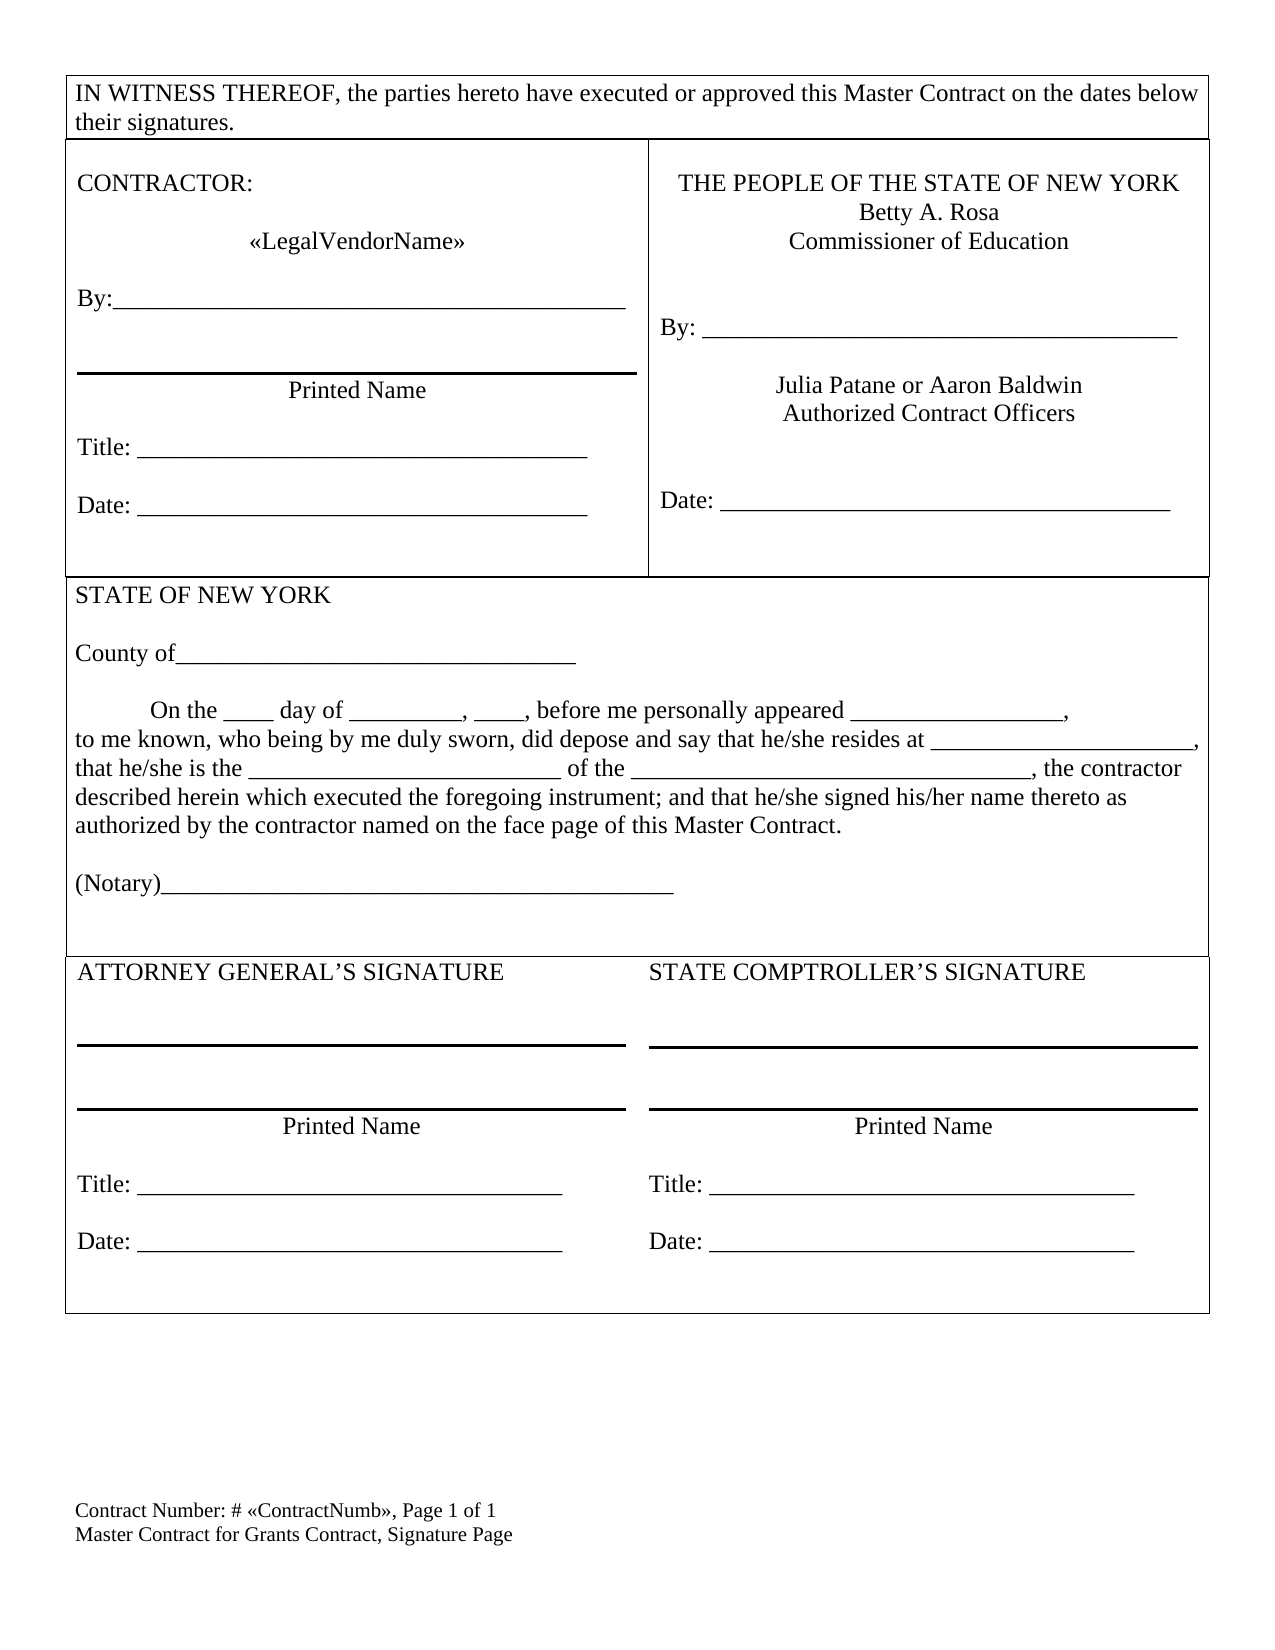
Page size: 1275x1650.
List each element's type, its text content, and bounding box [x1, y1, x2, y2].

table_header ATTORNEY GENERAL’S SIGNATURE Printed Name Title: __________________________________ Date: __________________________________ [66, 957, 637, 1313]
table_header THE PEOPLE OF THE STATE OF NEW YORK Betty A. Rosa Commissioner of Education By: ______________________________________ Julia Patane or Aaron Baldwin Authorized Contract Officers Date: ____________________________________ [649, 140, 1209, 576]
text (Notary)_________________________________________ [75, 868, 1200, 897]
table_header STATE COMPTROLLER’S SIGNATURE Printed Name Title: __________________________________ Date: __________________________________ [638, 957, 1209, 1313]
text County of________________________________ [75, 638, 1200, 667]
table_header CONTRACTOR: «LegalVendorName» By:_________________________________________ Printed Name Title: ____________________________________ Date: ____________________________________ [66, 140, 648, 576]
text STATE OF NEW YORK [67, 578, 1208, 609]
text IN WITNESS THEREOF, the parties hereto have executed or approved this Master Contract on the dates below their signatures. [67, 76, 1208, 138]
text On the ____ day of _________, ____, before me personally appeared _________________, [75, 695, 1200, 724]
text to me known, who being by me duly sworn, did depose and say that he/she resides at _____________________, that he/she is the _________________________ of the ________________________________, the contractor described herein which executed the foregoing instrument; and that he/she signed his/her name thereto as authorized by the contractor named on the face page of this Master Contract. [75, 724, 1200, 839]
